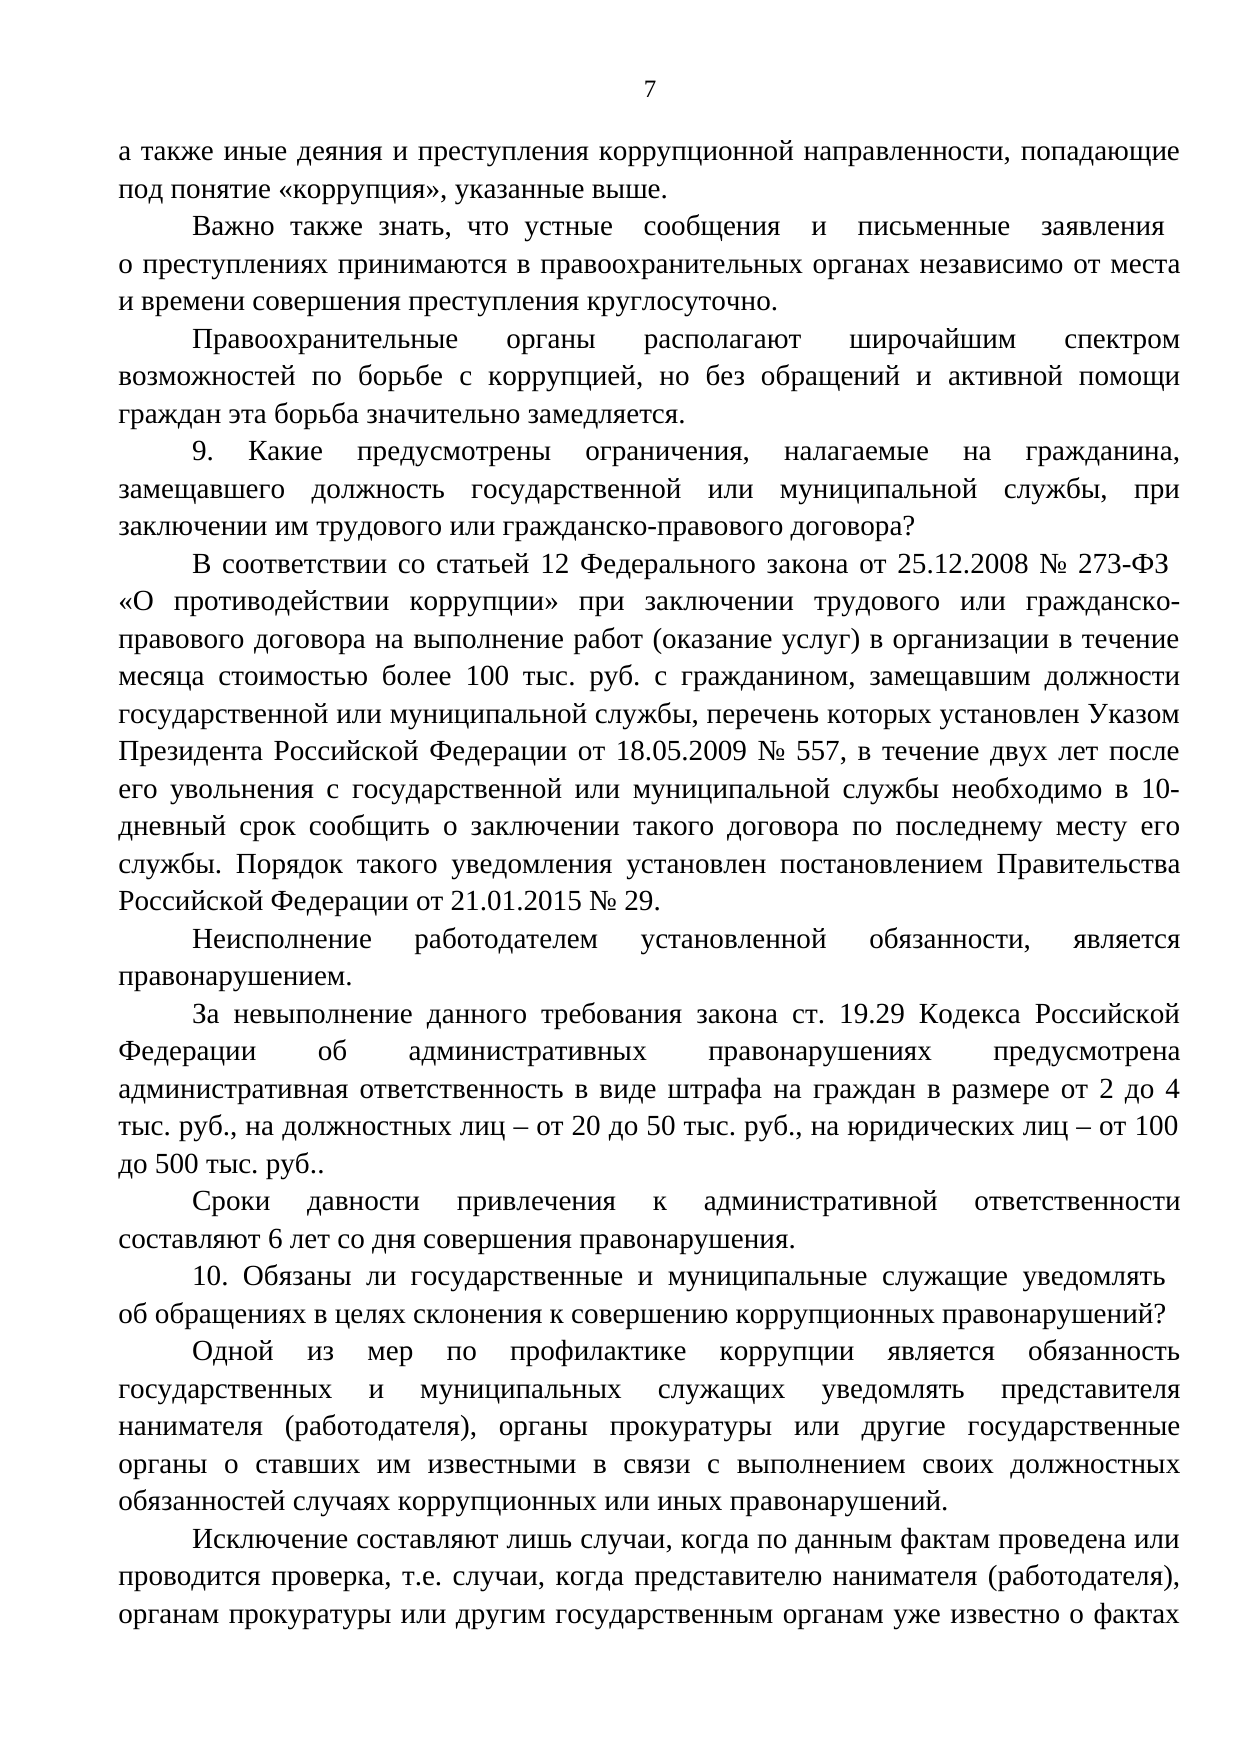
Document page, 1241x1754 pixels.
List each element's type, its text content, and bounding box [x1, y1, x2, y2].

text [118, 1518, 1181, 1631]
text В соответствии со статьей 12 Федерального закона от 25.12.2008 № 273-ФЗ «О противодействии коррупции» при заключении трудового или гражданско-правового договора на выполнение работ (оказание услуг) в организации в течение месяца стоимостью более 100 тыс. руб. с гражданином, замещавшим должности государственной или муниципальной службы, перечень которых установлен Указом Президента Российской Федерации от 18.05.2009 № 557, в течение двух лет после его увольнения с государственной или муниципальной службы необходимо в 10-дневный срок сообщить о заключении такого договора по последнему месту его службы. Порядок такого уведомления установлен постановлением Правительства Российской Федерации от 21.01.2015 № 29. [118, 543, 1181, 918]
text За невыполнение данного требования закона ст. 19.29 Кодекса Российской Федерации об административных правонарушениях предусмотрена административная ответственность в виде штрафа на граждан в размере от 2 до 4 тыс. руб., на должностных лиц – от 20 до 50 тыс. руб., на юридических лиц – от 100 до 500 тыс. руб.. [118, 993, 1181, 1181]
text Неисполнение работодателем установленной обязанности, является правонарушением. [118, 918, 1181, 993]
text Важно также знать, что устные сообщения и письменные заявления о преступлениях принимаются в правоохранительных органах независимо от места и времени совершения преступления круглосуточно. [118, 206, 1181, 318]
text 10. Обязаны ли государственные и муниципальные служащие уведомлять об обращениях в целях склонения к совершению коррупционных правонарушений? [118, 1256, 1181, 1331]
text Сроки давности привлечения к административной ответственности составляют 6 лет со дня совершения правонарушения. [118, 1181, 1181, 1256]
text Одной из мер по профилактике коррупции является обязанность государственных и муниципальных служащих уведомлять представителя нанимателя (работодателя), органы прокуратуры или другие государственные органы о ставших им известными в связи с выполнением своих должностных обязанностей случаях коррупционных или иных правонарушений. [118, 1331, 1181, 1518]
text 9. Какие предусмотрены ограничения, налагаемые на гражданина, замещавшего должность государственной или муниципальной службы, при заключении им трудового или гражданско-правового договора? [118, 431, 1181, 543]
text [118, 131, 1181, 206]
text Правоохранительные органы располагают широчайшим спектром возможностей по борьбе с коррупцией, но без обращений и активной помощи граждан эта борьба значительно замедляется. [118, 318, 1181, 431]
